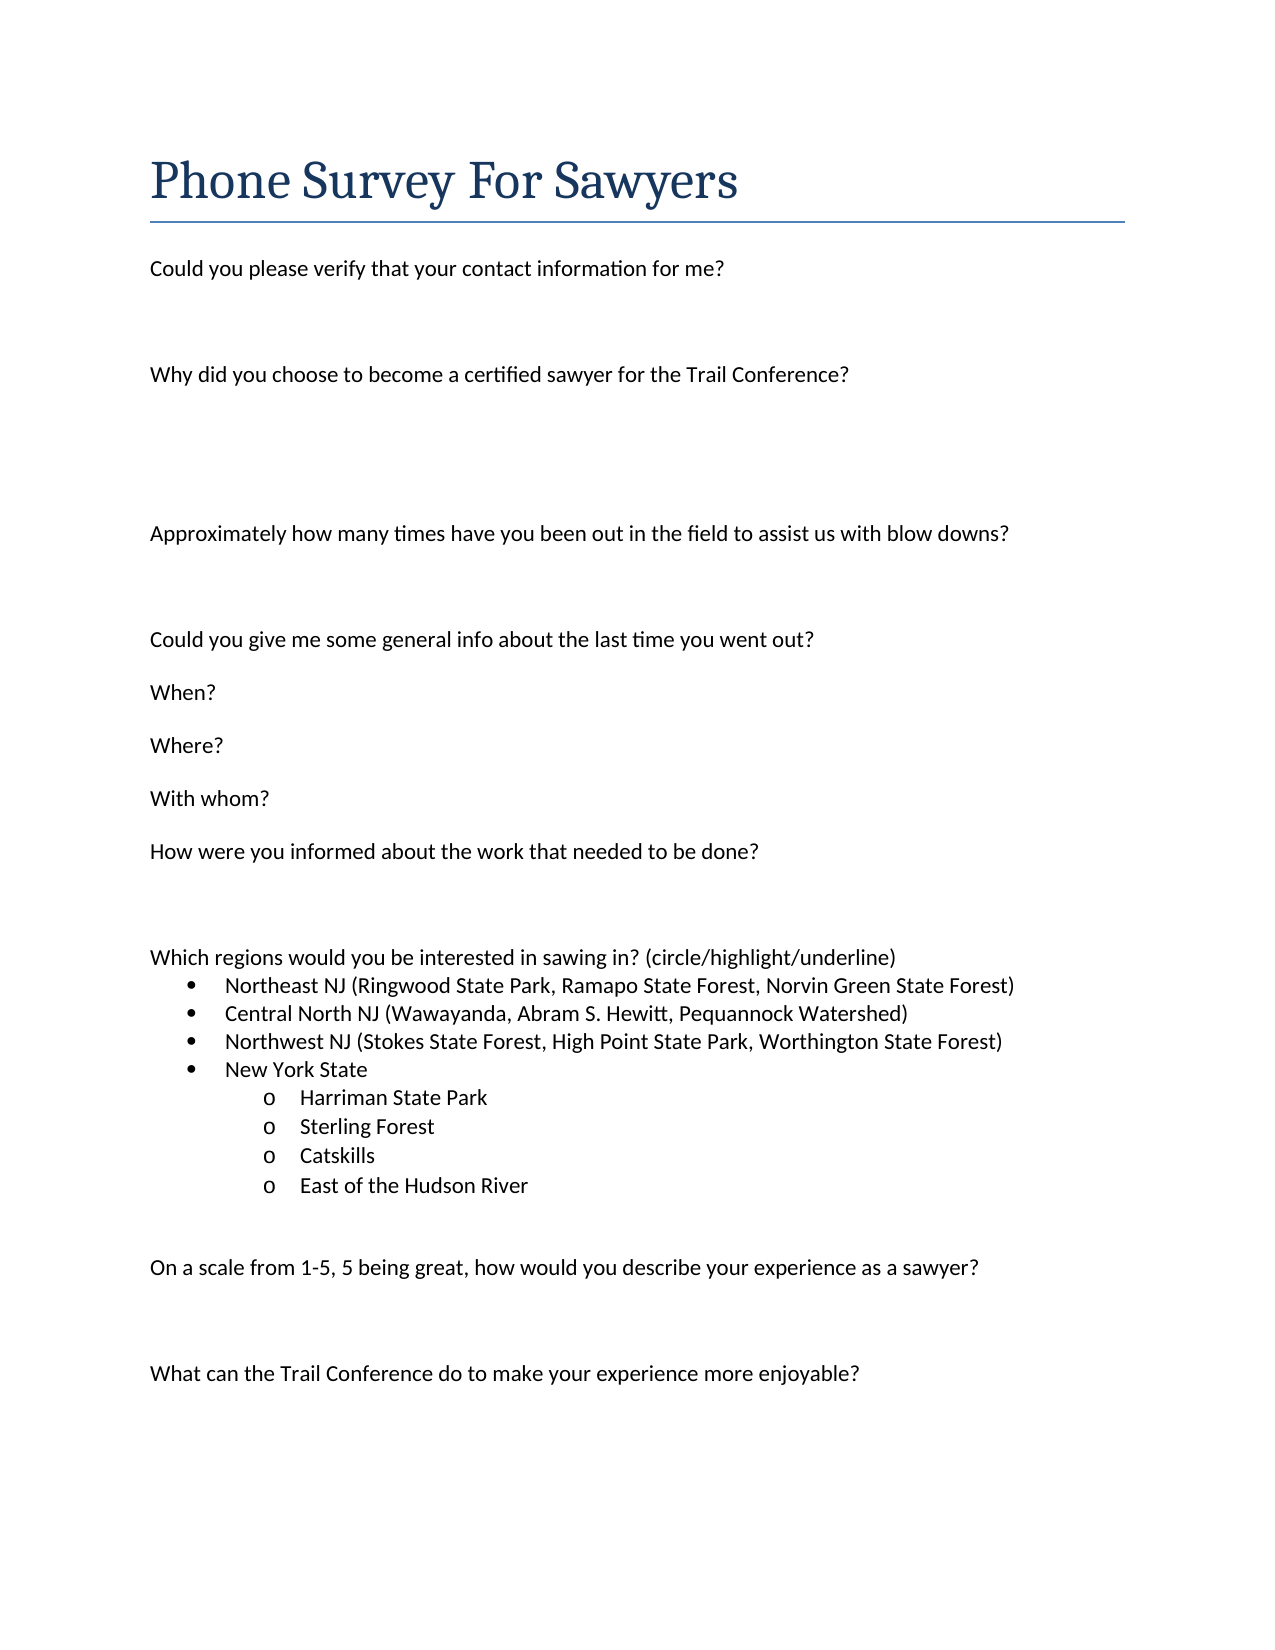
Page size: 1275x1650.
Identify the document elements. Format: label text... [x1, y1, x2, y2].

text What can the Trail Conference do to make your experience more enjoyable? [150, 1359, 1125, 1387]
list Northwest NJ (Stokes State Forest, High Point State Park, Worthington State Forest) [187, 1027, 1125, 1055]
text Could you give me some general info about the last time you went out? [150, 625, 1125, 653]
text Where? [150, 731, 1125, 759]
list Sterling Forest [262, 1112, 1125, 1142]
list New York State [187, 1055, 1125, 1083]
list Catskills [262, 1142, 1125, 1171]
text Approximately how many times have you been out in the field to assist us with blow downs? [150, 519, 1125, 547]
text With whom? [150, 784, 1125, 812]
text Why did you choose to become a certified sawyer for the Trail Conference? [150, 360, 1125, 388]
text How were you informed about the work that needed to be done? [150, 837, 1125, 865]
list Harriman State Park [262, 1083, 1125, 1112]
title Phone Survey For Sawyers [150, 150, 1125, 221]
list Central North NJ (Wawayanda, Abram S. Hewitt, Pequannock Watershed) [187, 999, 1125, 1027]
text Which regions would you be interested in sawing in? (circle/highlight/underline) [150, 943, 1125, 971]
list Northeast NJ (Ringwood State Park, Ramapo State Forest, Norvin Green State Forest) [187, 971, 1125, 999]
list East of the Hudson River [262, 1171, 1125, 1200]
text Could you please verify that your contact information for me? [150, 254, 1125, 282]
text On a scale from 1-5, 5 being great, how would you describe your experience as a sawyer? [150, 1253, 1125, 1281]
text When? [150, 678, 1125, 706]
